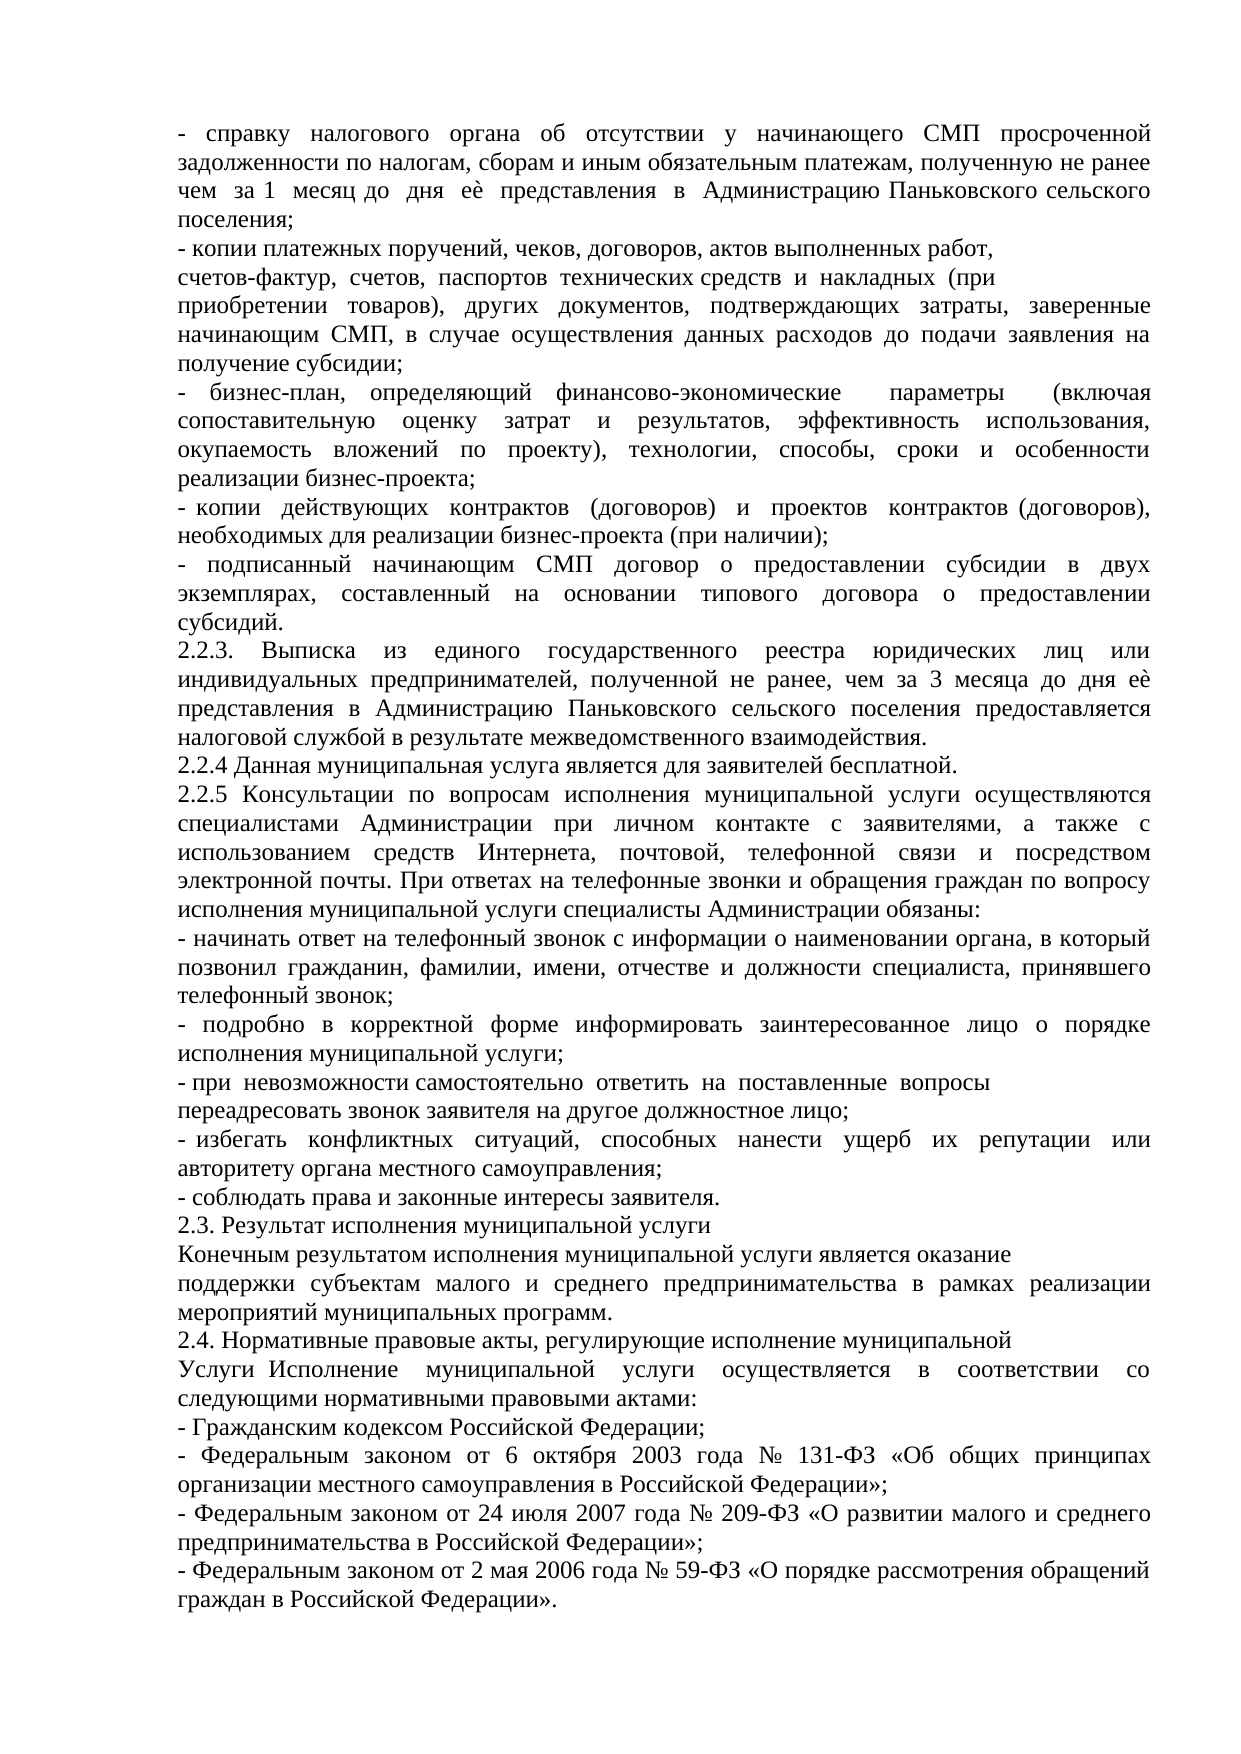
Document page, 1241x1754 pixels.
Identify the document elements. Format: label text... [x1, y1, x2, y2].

text - подписанный начинающим СМП договор о предоставлении субсидии в двух экземплярах, составленный на основании типового договора о предоставлении субсидий. [177, 549, 1152, 636]
text поддержки субъектам малого и среднего предпринимательства в рамках реализации мероприятий муниципальных программ. [177, 1268, 1152, 1326]
text - справку налогового органа об отсутствии у начинающего СМП просроченной задолженности по налогам, сборам и иным обязательным платежам, полученную не ранее чем за 1 месяц до дня еѐ представления в Администрацию Паньковского сельского поселения; [177, 118, 1152, 233]
text - подробно в корректной форме информировать заинтересованное лицо о порядке исполнения муниципальной услуги; [177, 1009, 1152, 1067]
text Услуги Исполнение муниципальной услуги осуществляется в соответствии со следующими нормативными правовыми актами: [177, 1354, 1152, 1412]
text 2.2.4 Данная муниципальная услуга является для заявителей бесплатной. [177, 751, 1152, 779]
text - Федеральным законом от 24 июля 2007 года № 209-ФЗ «О развитии малого и среднего предпринимательства в Российской Федерации»; [177, 1498, 1152, 1556]
text - бизнес-план, определяющий финансово-экономические параметры (включая сопоставительную оценку затрат и результатов, эффективность использования, окупаемость вложений по проекту), технологии, способы, сроки и особенности реализации бизнес-проекта; [177, 377, 1152, 492]
text приобретении товаров), других документов, подтверждающих затраты, заверенные начинающим СМП, в случае осуществления данных расходов до подачи заявления на получение субсидии; [177, 291, 1152, 377]
text 2.4. Нормативные правовые акты, регулирующие исполнение муниципальной [177, 1326, 1152, 1354]
text - Федеральным законом от 6 октября 2003 года № 131-ФЗ «Об общих принципах организации местного самоуправления в Российской Федерации»; [177, 1441, 1152, 1498]
text Конечным результатом исполнения муниципальной услуги является оказание [177, 1239, 1152, 1268]
text 2.2.5 Консультации по вопросам исполнения муниципальной услуги осуществляются специалистами Администрации при личном контакте с заявителями, а также с использованием средств Интернета, почтовой, телефонной связи и посредством электронной почты. При ответах на телефонные звонки и обращения граждан по вопросу исполнения муниципальной услуги специалисты Администрации обязаны: [177, 779, 1152, 923]
text счетов-фактур, счетов, паспортов технических средств и накладных (при [177, 262, 1152, 291]
text - Гражданским кодексом Российской Федерации; [177, 1412, 1152, 1441]
text переадресовать звонок заявителя на другое должностное лицо; [177, 1096, 1152, 1124]
text - копии платежных поручений, чеков, договоров, актов выполненных работ, [177, 233, 1152, 262]
text 2.3. Результат исполнения муниципальной услуги [177, 1211, 1152, 1239]
text - при невозможности самостоятельно ответить на поставленные вопросы [177, 1067, 1152, 1096]
text - начинать ответ на телефонный звонок с информации о наименовании органа, в который позвонил гражданин, фамилии, имени, отчестве и должности специалиста, принявшего телефонный звонок; [177, 923, 1152, 1009]
text - Федеральным законом от 2 мая 2006 года № 59-ФЗ «О порядке рассмотрения обращений граждан в Российской Федерации». [177, 1556, 1152, 1613]
text - копии действующих контрактов (договоров) и проектов контрактов (договоров), необходимых для реализации бизнес-проекта (при наличии); [177, 492, 1152, 549]
text - соблюдать права и законные интересы заявителя. [177, 1182, 1152, 1211]
text 2.2.3. Выписка из единого государственного реестра юридических лиц или индивидуальных предпринимателей, полученной не ранее, чем за 3 месяца до дня еѐ представления в Администрацию Паньковского сельского поселения предоставляется налоговой службой в результате межведомственного взаимодействия. [177, 636, 1152, 751]
text - избегать конфликтных ситуаций, способных нанести ущерб их репутации или авторитету органа местного самоуправления; [177, 1124, 1152, 1182]
